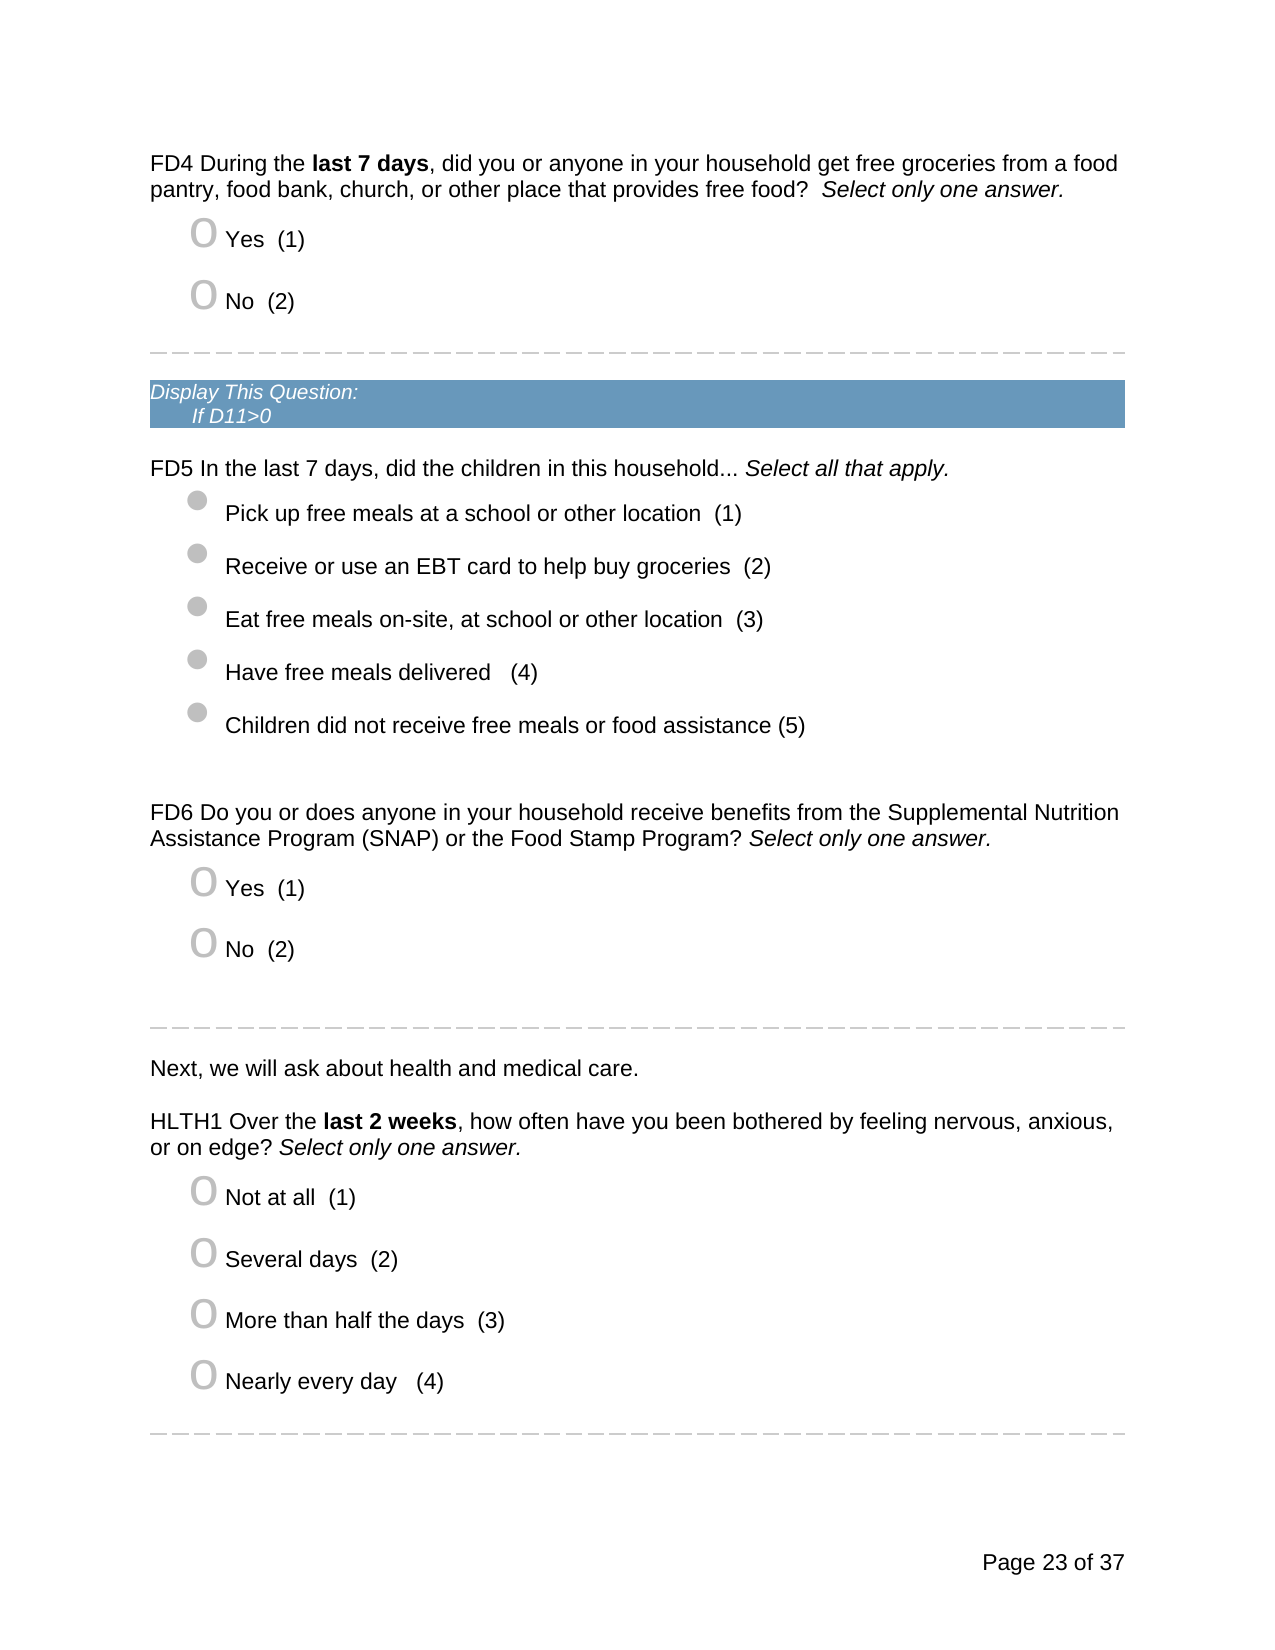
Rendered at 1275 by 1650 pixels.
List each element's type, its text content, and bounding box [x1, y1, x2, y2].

list Eat free meals on-site, at school or other location (3) [187, 587, 1125, 640]
text If D11>0 [150, 404, 1125, 428]
text FD4 During the last 7 days, did you or anyone in your household get free groceries from a food pantry, food bank, church, or other place that provides free food? Select only one answer. [150, 150, 1125, 203]
text Display This Question: [150, 380, 1125, 404]
list No (2) [187, 913, 1125, 974]
list Not at all (1) [187, 1161, 1125, 1222]
list Receive or use an EBT card to help buy groceries (2) [187, 534, 1125, 587]
list Pick up free meals at a school or other location (1) [187, 481, 1125, 534]
list Yes (1) [187, 203, 1125, 264]
list More than half the days (3) [187, 1283, 1125, 1345]
text FD6 Do you or does anyone in your household receive benefits from the Supplemental Nutrition Assistance Program (SNAP) or the Food Stamp Program? Select only one answer. [150, 799, 1125, 851]
text Next, we will ask about health and medical care. [150, 1055, 1125, 1082]
list Have free meals delivered (4) [187, 640, 1125, 693]
list Children did not receive free meals or food assistance (5) [187, 693, 1125, 746]
text FD5 In the last 7 days, did the children in this household... Select all that apply. [150, 454, 1125, 481]
list Yes (1) [187, 851, 1125, 913]
list No (2) [187, 264, 1125, 325]
text HLTH1 Over the last 2 weeks, how often have you been bothered by feeling nervous, anxious, or on edge? Select only one answer. [150, 1108, 1125, 1161]
list Several days (2) [187, 1222, 1125, 1283]
list Nearly every day (4) [187, 1345, 1125, 1406]
